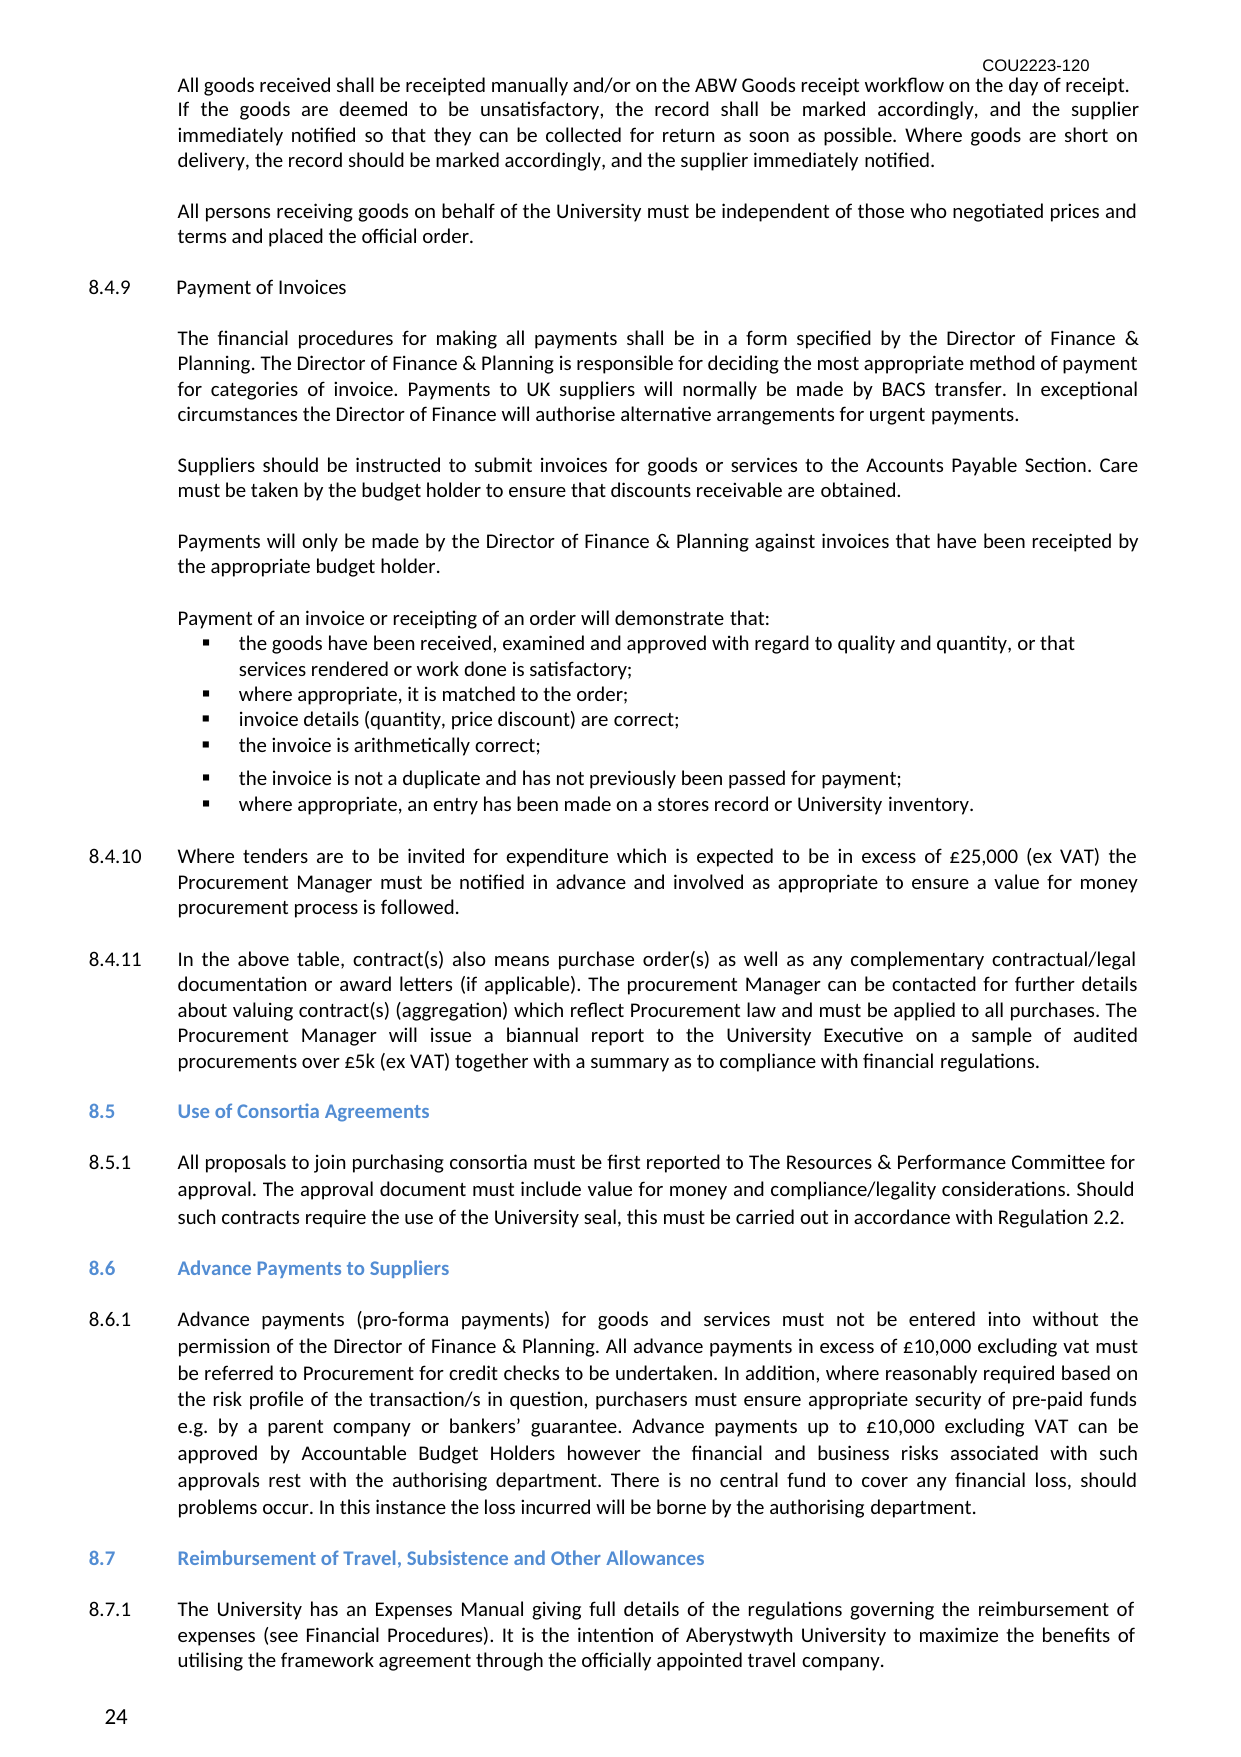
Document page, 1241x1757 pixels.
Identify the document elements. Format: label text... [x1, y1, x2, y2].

text If the goods are deemed to be unsatisfactory, the record shall be marked accordingly, and the supplier immediately notified so that they can be collected for return as soon as possible. Where goods are short on delivery, the record should be marked accordingly, and the supplier immediately notified. [177, 96, 1139, 173]
list where appropriate, it is matched to the order; [201, 682, 1211, 707]
list the invoice is arithmetically correct; [201, 732, 1211, 757]
text All persons receiving goods on behalf of the University must be independent of those who negotiated prices and terms and placed the official order. [177, 198, 1139, 249]
list All proposals to join purchasing consortia must be first reported to The Resources & Performance Committee for approval. The approval document must include value for money and compliance/legality considerations. Should such contracts require the use of the University seal, this must be carried out in accordance with Regulation 2.2. [89, 1149, 1137, 1229]
subtitle Advance Payments to Suppliers [88, 1255, 1211, 1280]
list Payment of Invoices [88, 274, 1211, 299]
list Advance payments (pro-forma payments) for goods and services must not be entered into without the permission of the Director of Finance & Planning. All advance payments in excess of £10,000 excluding vat must be referred to Procurement for credit checks to be undertaken. In addition, where reasonably required based on the risk profile of the transaction/s in question, purchasers must ensure appropriate security of pre-paid funds e.g. by a parent company or bankers’ guarantee. Advance payments up to £10,000 excluding VAT can be approved by Accountable Budget Holders however the financial and business risks associated with such approvals rest with the authorising department. There is no central fund to cover any financial loss, should problems occur. In this instance the loss incurred will be borne by the authorising department. [89, 1306, 1139, 1519]
list In the above table, contract(s) also means purchase order(s) as well as any complementary contractual/legal documentation or award letters (if applicable). The procurement Manager can be contacted for further details about valuing contract(s) (aggregation) which reflect Procurement law and must be applied to all purchases. The Procurement Manager will issue a biannual report to the University Executive on a sample of audited procurements over £5k (ex VAT) together with a summary as to compliance with financial regulations. [89, 946, 1139, 1074]
list invoice details (quantity, price discount) are correct; [201, 707, 1211, 732]
list the goods have been received, examined and approved with regard to quality and quantity, or that services rendered or work done is satisfactory; [201, 630, 1134, 681]
subtitle Reimbursement of Travel, Subsistence and Other Allowances [88, 1545, 1211, 1571]
text All goods received shall be receipted manually and/or on the ABW Goods receipt workflow on the day of receipt. [177, 75, 1211, 96]
list Where tenders are to be invited for expenditure which is expected to be in excess of £25,000 (ex VAT) the Procurement Manager must be notified in advance and involved as appropriate to ensure a value for money procurement process is followed. [89, 843, 1139, 920]
subtitle Use of Consortia Agreements [88, 1098, 1211, 1123]
list the invoice is not a duplicate and has not previously been passed for payment; [201, 765, 1211, 791]
text The financial procedures for making all payments shall be in a form specified by the Director of Finance & Planning. The Director of Finance & Planning is responsible for deciding the most appropriate method of payment for categories of invoice. Payments to UK suppliers will normally be made by BACS transfer. In exceptional circumstances the Director of Finance will authorise alternative arrangements for urgent payments. [177, 325, 1139, 427]
list The University has an Expenses Manual giving full details of the regulations governing the reimbursement of expenses (see Financial Procedures). It is the intention of Aberystwyth University to maximize the benefits of utilising the framework agreement through the officially appointed travel company. [89, 1596, 1137, 1673]
text Payments will only be made by the Director of Finance & Planning against invoices that have been receipted by the appropriate budget holder. [177, 528, 1139, 579]
text Payment of an invoice or receipting of an order will demonstrate that: [177, 605, 1211, 630]
list where appropriate, an entry has been made on a stores record or University inventory. [201, 792, 1211, 817]
text Suppliers should be instructed to submit invoices for goods or services to the Accounts Payable Section. Care must be taken by the budget holder to ensure that discounts receivable are obtained. [177, 452, 1139, 503]
